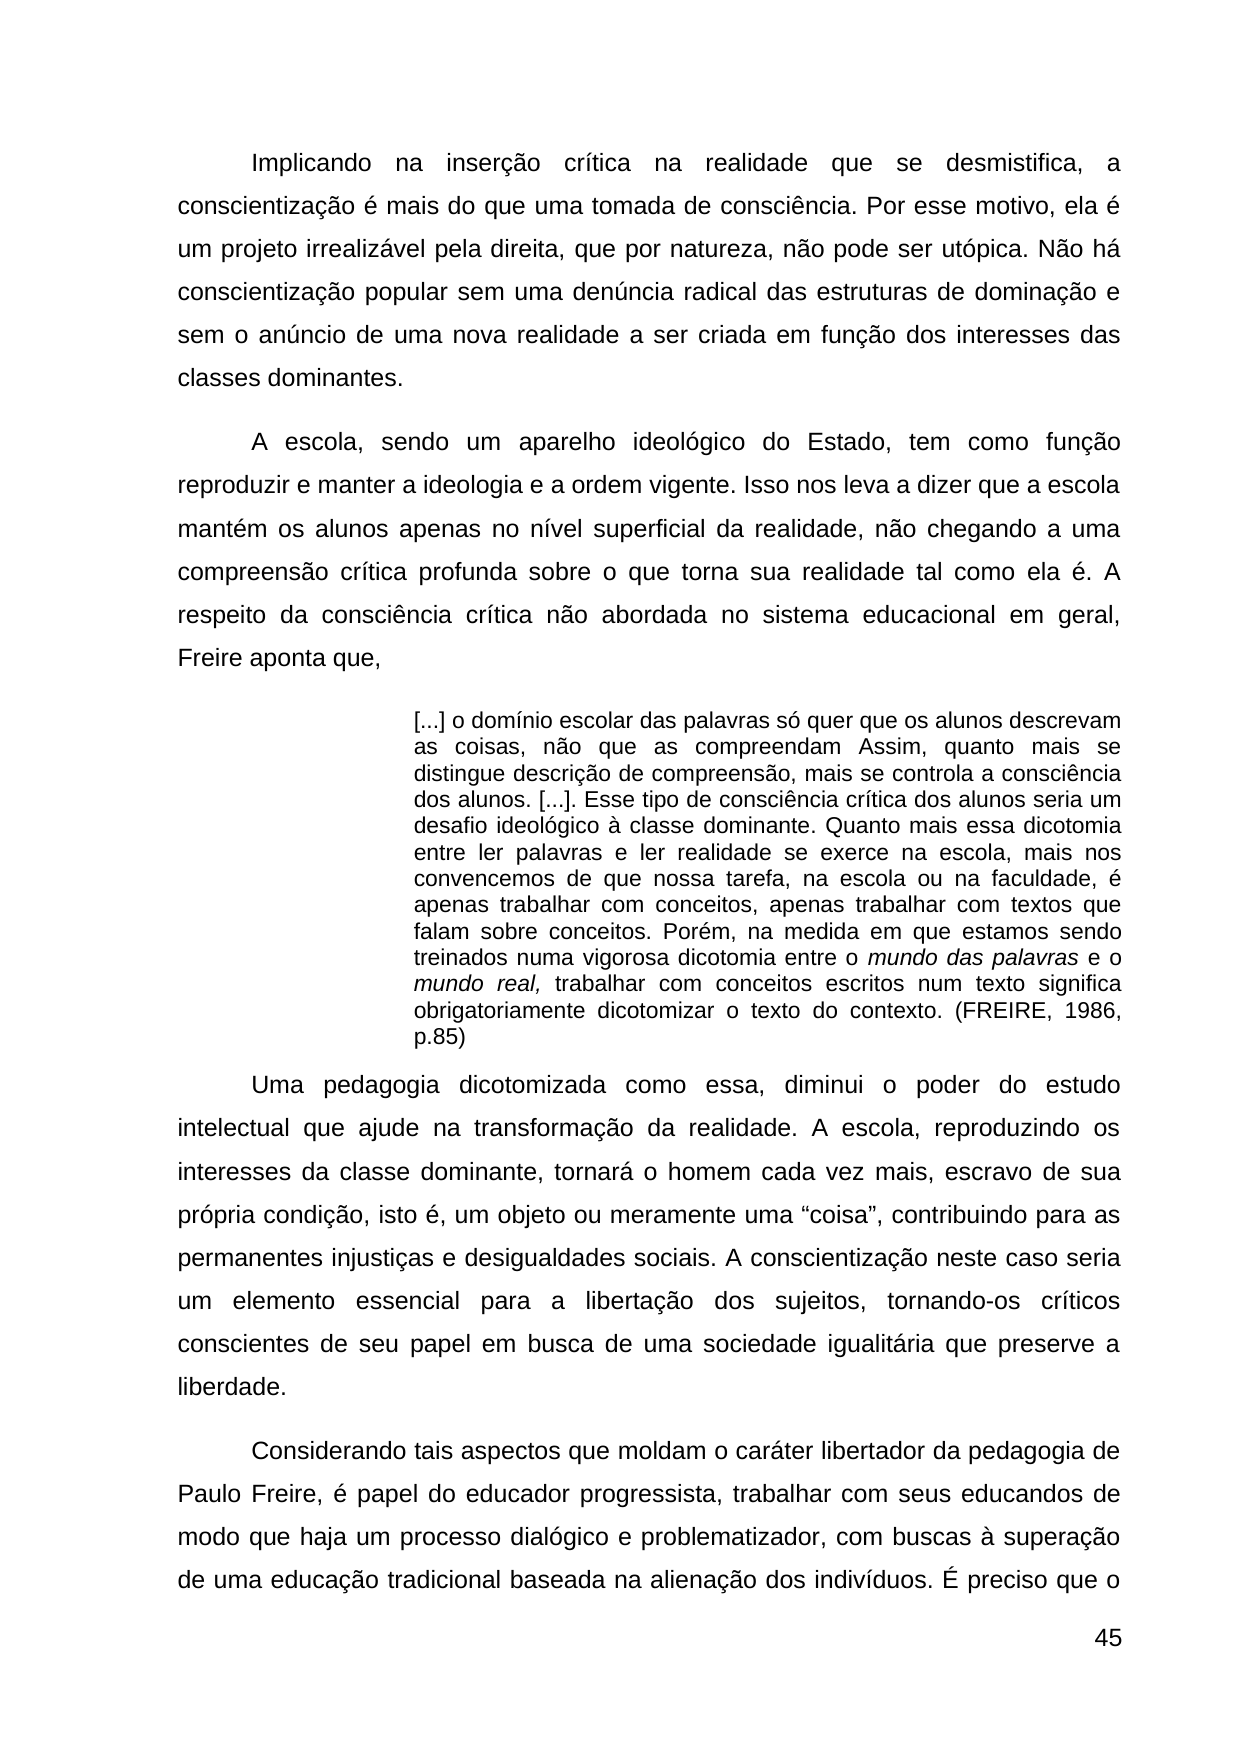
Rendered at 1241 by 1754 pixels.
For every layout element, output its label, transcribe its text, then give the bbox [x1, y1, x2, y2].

text Uma pedagogia dicotomizada como essa, diminui o poder do estudo intelectual que ajude na transformação da realidade. A escola, reproduzindo os interesses da classe dominante, tornará o homem cada vez mais, escravo de sua própria condição, isto é, um objeto ou meramente uma “coisa”, contribuindo para as permanentes injustiças e desigualdades sociais. A conscientização neste caso seria um elemento essencial para a libertação dos sujeitos, tornando-os críticos conscientes de seu papel em busca de uma sociedade igualitária que preserve a liberdade. [177, 1070, 1122, 1401]
text Implicando na inserção crítica na realidade que se desmistifica, a conscientização é mais do que uma tomada de consciência. Por esse motivo, ela é um projeto irrealizável pela direita, que por natureza, não pode ser utópica. Não há conscientização popular sem uma denúncia radical das estruturas de dominação e sem o anúncio de uma nova realidade a ser criada em função dos interesses das classes dominantes. [177, 148, 1122, 392]
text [177, 1436, 1122, 1594]
list [...] o domínio escolar das palavras só quer que os alunos descrevam as coisas, não que as compreendam Assim, quanto mais se distingue descrição de compreensão, mais se controla a consciência dos alunos. [...]. Esse tipo de consciência crítica dos alunos seria um desafio ideológico à classe dominante. Quanto mais essa dicotomia entre ler palavras e ler realidade se exerce na escola, mais nos convencemos de que nossa tarefa, na escola ou na faculdade, é apenas trabalhar com conceitos, apenas trabalhar com textos que falam sobre conceitos. Porém, na medida em que estamos sendo treinados numa vigorosa dicotomia entre o mundo das palavras e o mundo real, trabalhar com conceitos escritos num texto significa obrigatoriamente dicotomizar o texto do contexto. (FREIRE, 1986, p.85) [413, 707, 1122, 1049]
text A escola, sendo um aparelho ideológico do Estado, tem como função reproduzir e manter a ideologia e a ordem vigente. Isso nos leva a dizer que a escola mantém os alunos apenas no nível superficial da realidade, não chegando a uma compreensão crítica profunda sobre o que torna sua realidade tal como ela é. A respeito da consciência crítica não abordada no sistema educacional em geral, Freire aponta que, [177, 427, 1122, 672]
